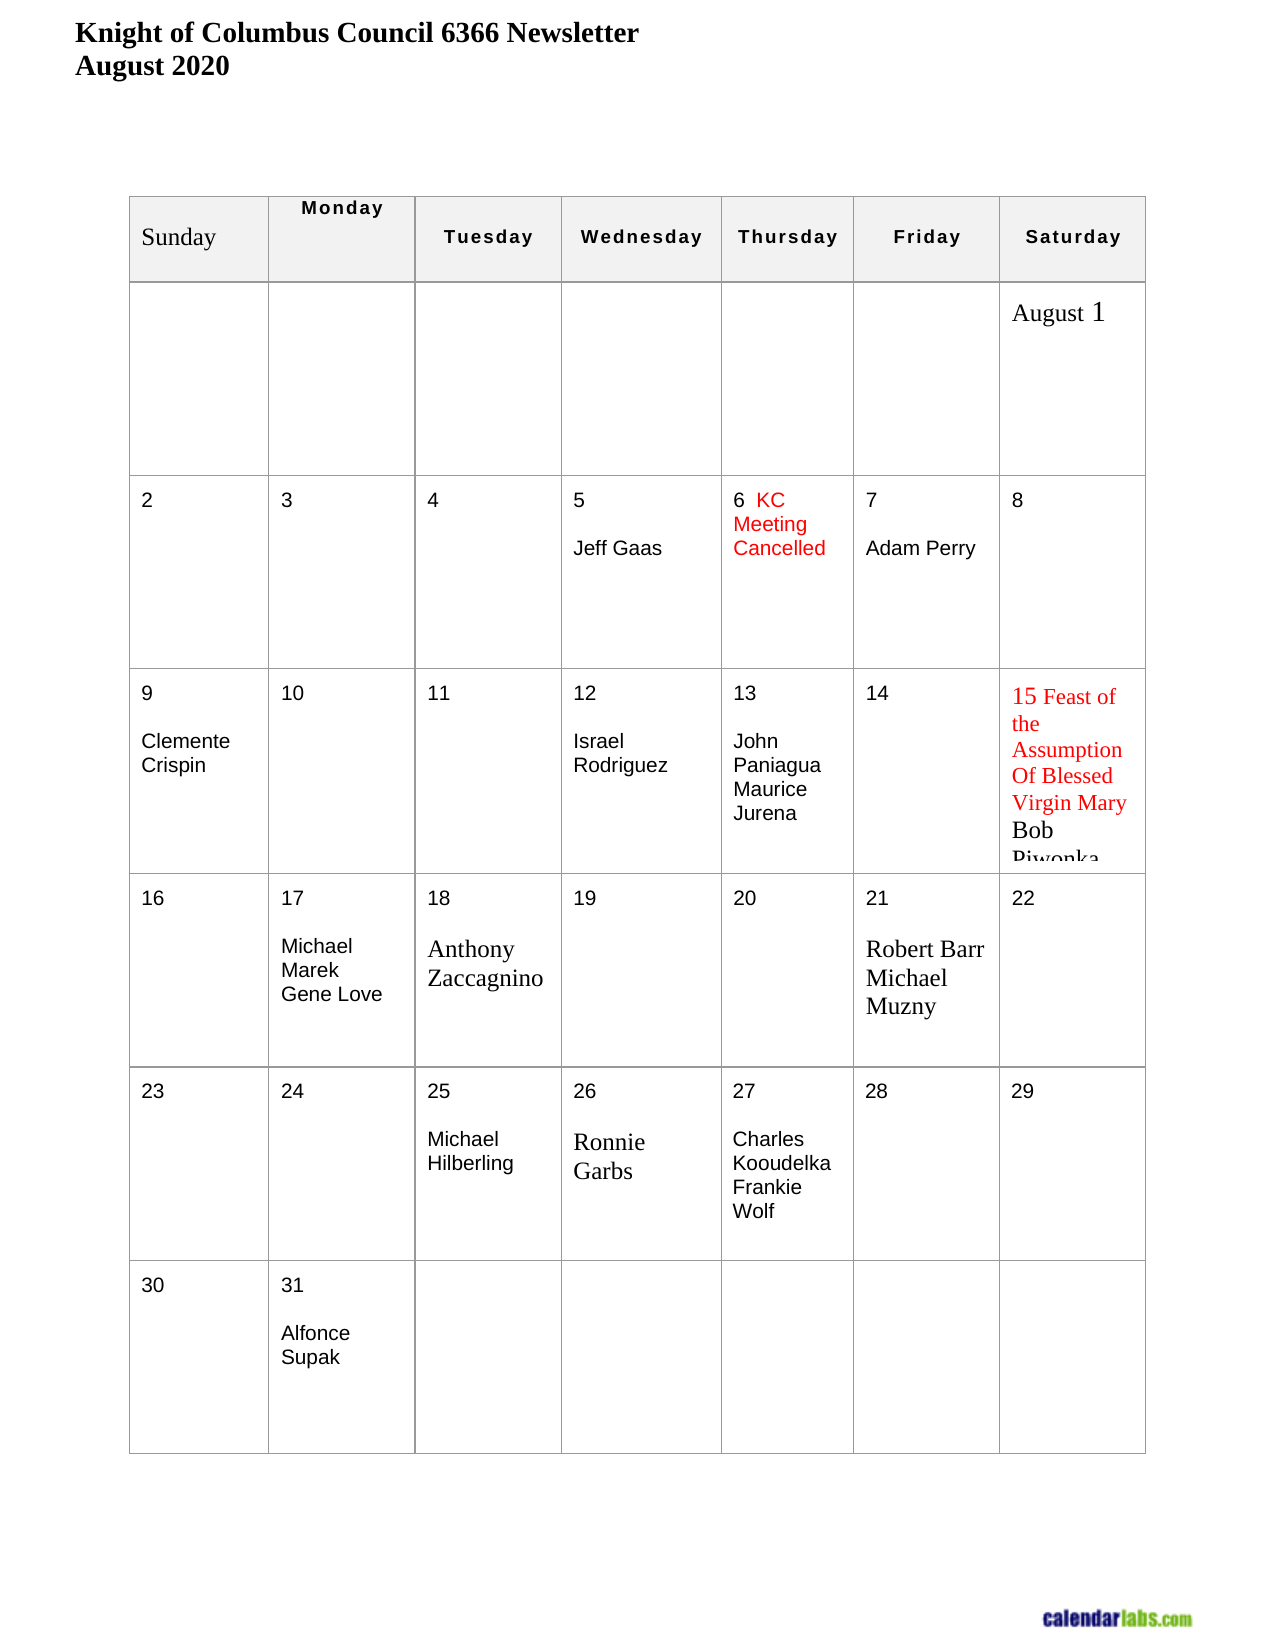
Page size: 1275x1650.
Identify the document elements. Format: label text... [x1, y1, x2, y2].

table_cell 28 [854, 1068, 999, 1260]
table_cell 11 [416, 669, 561, 873]
table_cell 17 Michael Marek Gene Love [269, 874, 414, 1066]
table_cell [854, 283, 999, 475]
table_cell [722, 1261, 853, 1453]
table_cell 4 [416, 476, 561, 668]
table_cell 19 [562, 874, 721, 1066]
table_cell [722, 283, 853, 475]
table_cell [562, 283, 721, 475]
table_cell 2 [130, 476, 268, 668]
table_cell 14 [854, 669, 999, 873]
table_cell 20 [722, 874, 853, 1066]
table_cell [416, 1261, 561, 1453]
table_cell 27 Charles Kooudelka Frankie Wolf [722, 1068, 853, 1260]
picture [1036, 1606, 1199, 1632]
table_cell 10 [269, 669, 414, 873]
table_cell [1000, 1261, 1145, 1453]
table_cell [269, 283, 414, 475]
table_cell [854, 1261, 999, 1453]
table_cell 21 Robert Barr Michael Muzny [854, 874, 999, 1066]
table_header Friday [854, 197, 999, 281]
table_cell 18 Anthony Zaccagnino [416, 874, 561, 1066]
table_header Tuesday [416, 197, 561, 281]
table_cell 3 [269, 476, 414, 668]
table_header Thursday [722, 197, 853, 281]
table_cell 15 Feast of the Assumption Of Blessed Virgin Mary Bob Piwonka [1000, 669, 1145, 873]
table_cell [130, 283, 268, 475]
table_cell 7 Adam Perry [854, 476, 999, 668]
table_cell [562, 1261, 721, 1453]
table_cell 26 Ronnie Garbs [562, 1068, 721, 1260]
table_cell 13 John Paniagua Maurice Jurena [722, 669, 853, 873]
table_cell [416, 283, 561, 475]
table_cell August 1 [1000, 283, 1145, 475]
table_cell 6 KC Meeting Cancelled [722, 476, 853, 668]
table_cell 29 [1000, 1068, 1145, 1260]
table_cell 30 [130, 1261, 268, 1453]
table_header Wednesday [562, 197, 721, 281]
table_cell 5 Jeff Gaas [562, 476, 721, 668]
table_cell 25 Michael Hilberling [416, 1068, 561, 1260]
table_header Monday [269, 197, 414, 281]
table_header Sunday [130, 197, 268, 281]
table_cell 8 [1000, 476, 1145, 668]
table_cell 22 [1000, 874, 1145, 1066]
table_cell 24 [269, 1068, 414, 1260]
table_header Saturday [1000, 197, 1145, 281]
table_cell 16 [130, 874, 268, 1066]
table_cell 9 Clemente Crispin [130, 669, 268, 873]
table_cell 31 Alfonce Supak [269, 1261, 414, 1453]
table_cell 12 Israel Rodriguez [562, 669, 721, 873]
table_cell 23 [130, 1068, 268, 1260]
